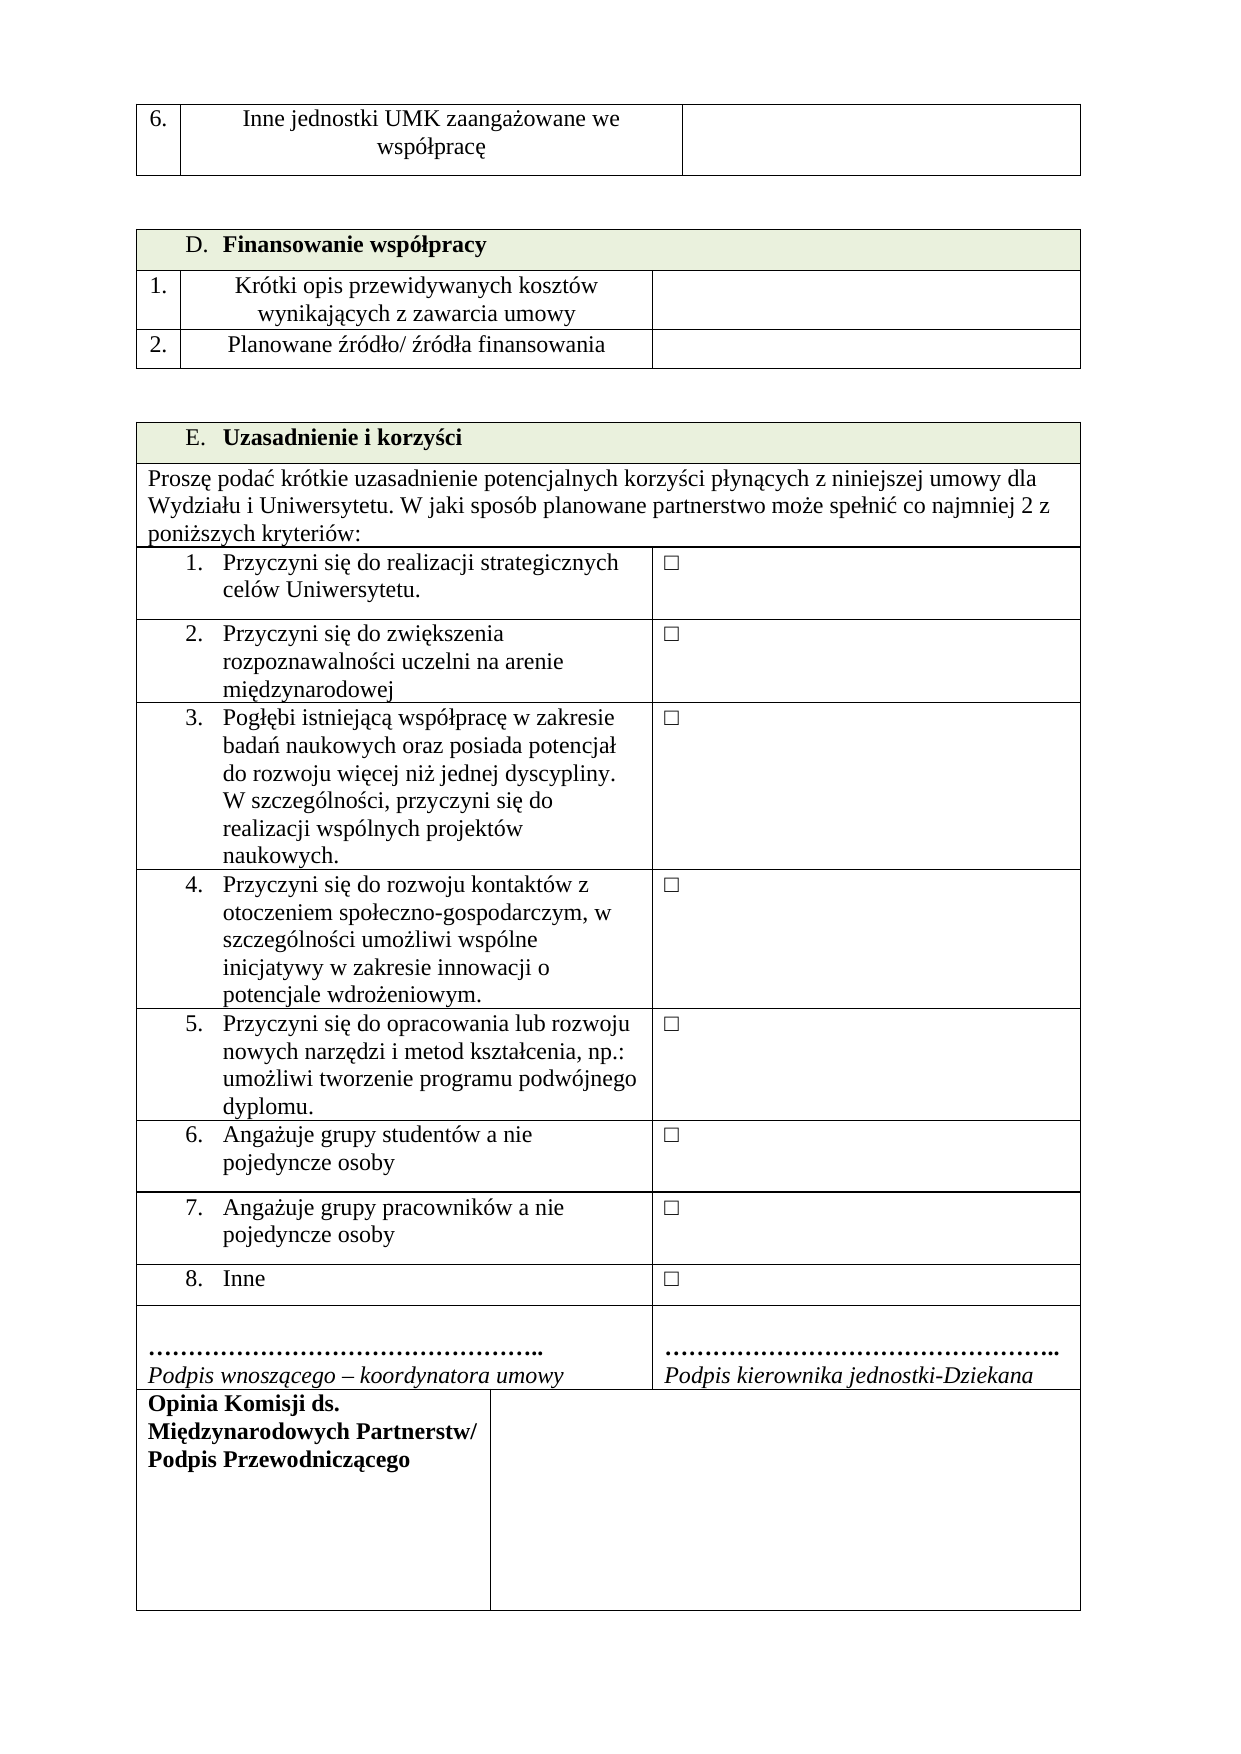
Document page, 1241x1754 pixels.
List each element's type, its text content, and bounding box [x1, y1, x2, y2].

table_header Uzasadnienie i korzyści [137, 423, 1080, 463]
table_cell Proszę podać krótkie uzasadnienie potencjalnych korzyści płynących z niniejszej umowy dla Wydziału i Uniwersytetu. W jaki sposób planowane partnerstwo może spełnić co najmniej 2 z poniższych kryteriów: [137, 464, 1080, 546]
table_header Finansowanie współpracy [137, 230, 1080, 270]
table_cell Angażuje grupy pracowników a nie pojedyncze osoby [137, 1193, 652, 1263]
table_cell Opinia Komisji ds. Międzynarodowych Partnerstw/ Podpis Przewodniczącego [137, 1390, 490, 1610]
table_cell 6. [137, 105, 180, 175]
table_cell Krótki opis przewidywanych kosztów wynikających z zawarcia umowy [181, 271, 652, 329]
table_cell □ [653, 703, 1080, 869]
table_cell □ [653, 548, 1080, 618]
table_cell 1. [137, 271, 180, 329]
table_cell Angażuje grupy studentów a nie pojedyncze osoby [137, 1121, 652, 1191]
table_cell Inne jednostki UMK zaangażowane we współpracę [181, 105, 682, 175]
table_cell □ [653, 620, 1080, 702]
table_cell □ [653, 870, 1080, 1008]
table_cell [653, 271, 1080, 329]
table_cell Pogłębi istniejącą współpracę w zakresie badań naukowych oraz posiada potencjał do rozwoju więcej niż jednej dyscypliny. W szczególności, przyczyni się do realizacji wspólnych projektów naukowych. [137, 703, 652, 869]
table_cell [491, 1390, 1080, 1610]
table_cell Przyczyni się do rozwoju kontaktów z otoczeniem społeczno-gospodarczym, w szczególności umożliwi wspólne inicjatywy w zakresie innowacji o potencjale wdrożeniowym. [137, 870, 652, 1008]
table_cell [683, 105, 1080, 175]
table_cell □ [653, 1009, 1080, 1119]
table_cell Inne [137, 1265, 652, 1304]
table_cell □ [653, 1193, 1080, 1263]
table_cell ………………………………………….. Podpis kierownika jednostki-Dziekana [653, 1306, 1080, 1388]
table_cell Przyczyni się do realizacji strategicznych celów Uniwersytetu. [137, 548, 652, 618]
table_cell ………………………………………….. Podpis wnoszącego – koordynatora umowy [137, 1306, 652, 1388]
table_cell Planowane źródło/ źródła finansowania [181, 330, 652, 368]
table_cell [653, 330, 1080, 368]
table_cell □ [653, 1265, 1080, 1304]
table_cell Przyczyni się do opracowania lub rozwoju nowych narzędzi i metod kształcenia, np.: umożliwi tworzenie programu podwójnego dyplomu. [137, 1009, 652, 1119]
table_cell 2. [137, 330, 180, 368]
table_cell Przyczyni się do zwiększenia rozpoznawalności uczelni na arenie międzynarodowej [137, 620, 652, 702]
table_cell □ [653, 1121, 1080, 1191]
